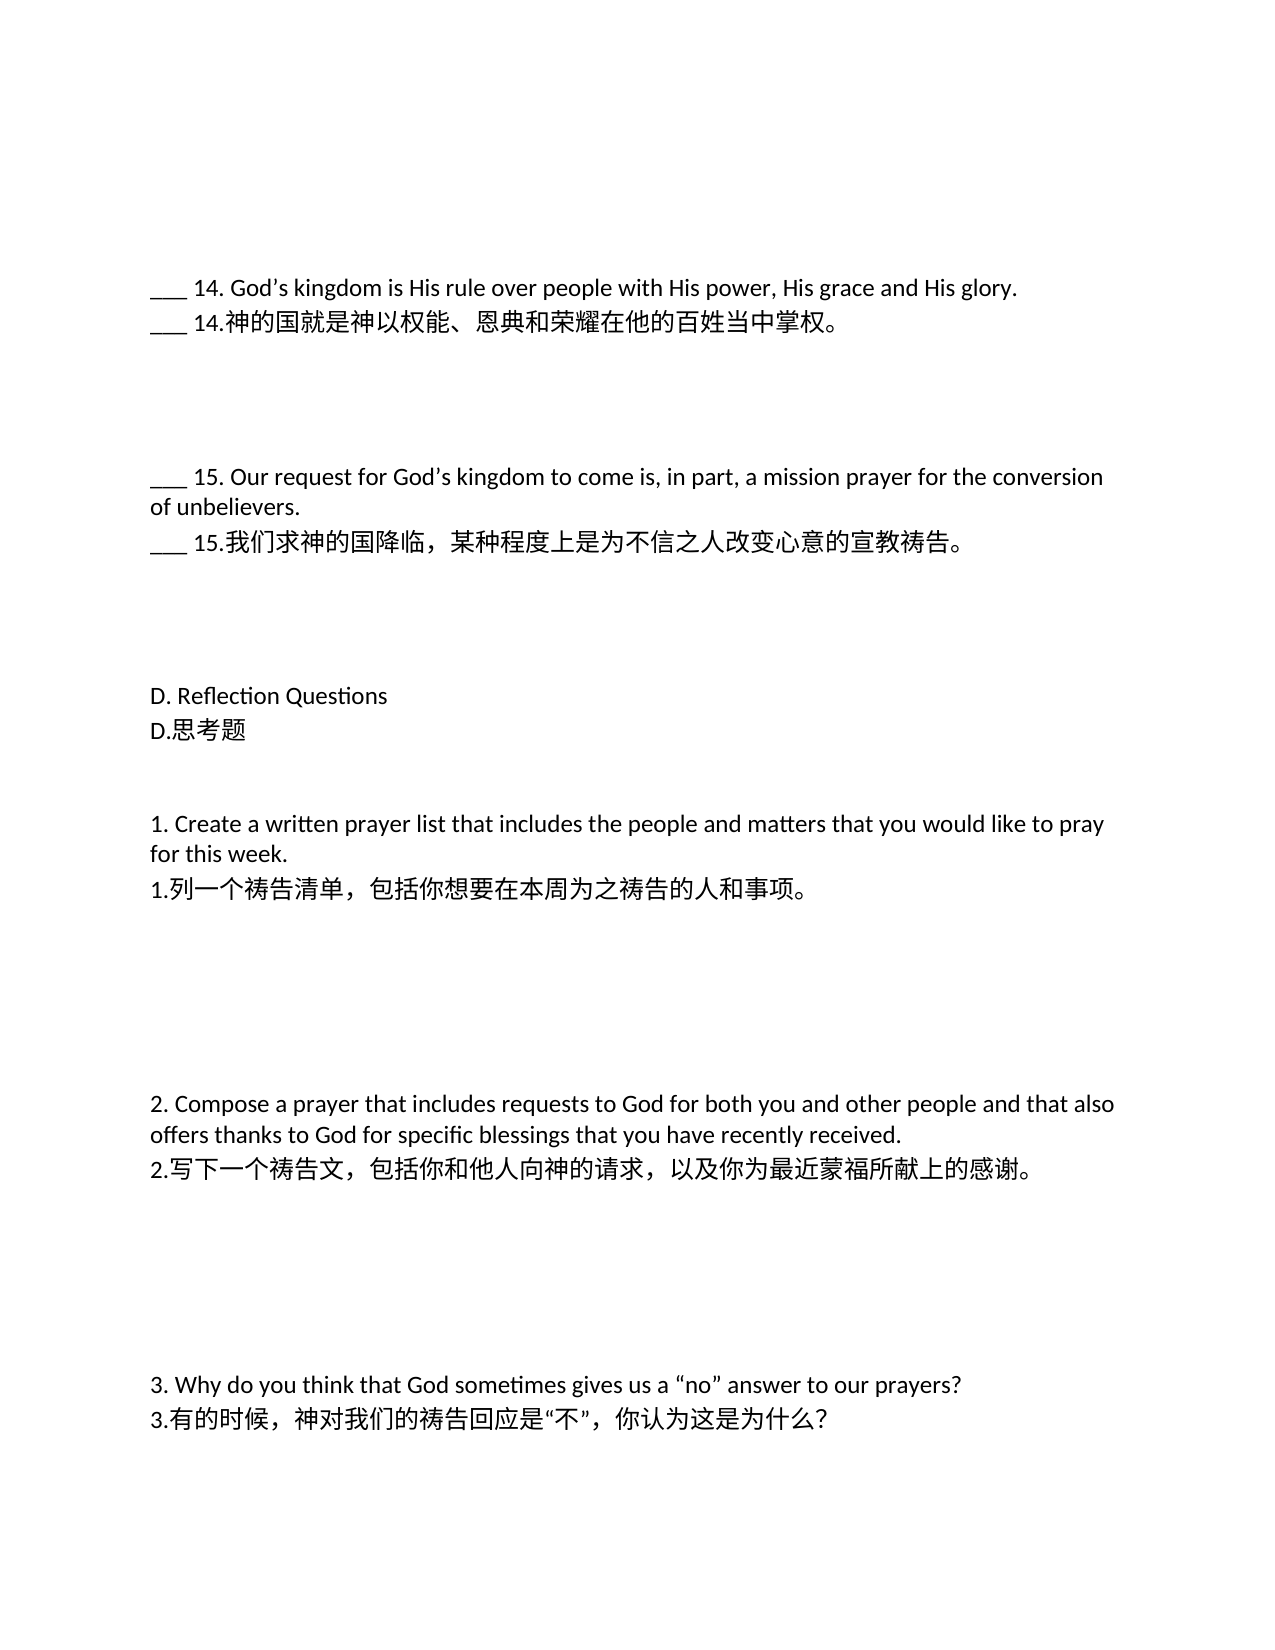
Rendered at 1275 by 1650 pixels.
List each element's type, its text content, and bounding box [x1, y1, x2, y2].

text 2. Compose a prayer that includes requests to God for both you and other people and that also offers thanks to God for specific blessings that you have recently received. [150, 1088, 1125, 1149]
text 2.写下一个祷告文，包括你和他人向神的请求，以及你为最近蒙福所献上的感谢。 [150, 1149, 1125, 1186]
text D.思考题 [150, 711, 1125, 747]
text ___ 15. Our request for God’s kingdom to come is, in part, a mission prayer for the conversion of unbelievers. [150, 461, 1125, 522]
text ___ 15.我们求神的国降临，某种程度上是为不信之人改变心意的宣教祷告。 [150, 522, 1125, 558]
text D. Reflection Questions [150, 680, 1125, 711]
text ___ 14. God’s kingdom is His rule over people with His power, His grace and His glory. [150, 272, 1125, 303]
text 1.列一个祷告清单，包括你想要在本周为之祷告的人和事项。 [150, 869, 1125, 905]
text 3.有的时候，神对我们的祷告回应是“不”，你认为这是为什么？ [150, 1399, 1125, 1436]
text 3. Why do you think that God sometimes gives us a “no” answer to our prayers? [150, 1369, 1125, 1399]
text ___ 14.神的国就是神以权能、恩典和荣耀在他的百姓当中掌权。 [150, 303, 1125, 339]
text 1. Create a written prayer list that includes the people and matters that you would like to pray for this week. [150, 808, 1125, 869]
